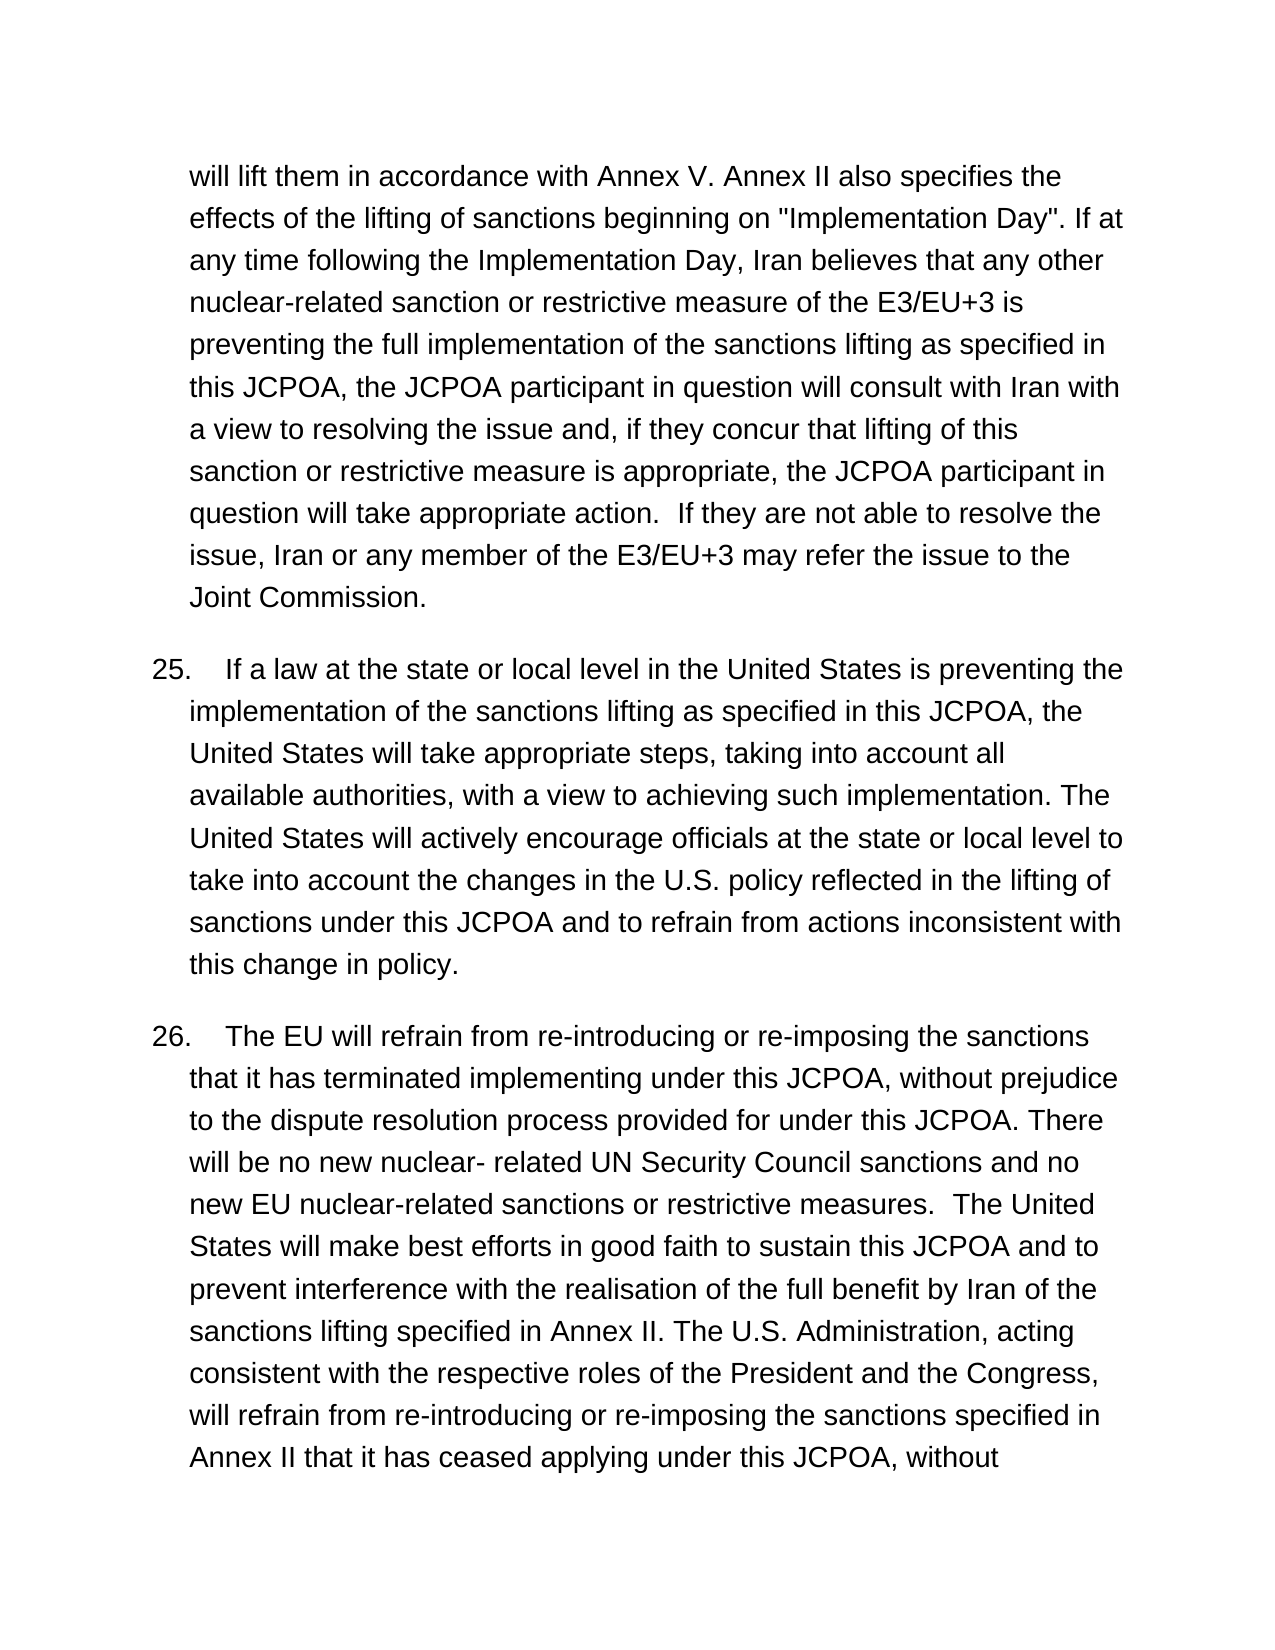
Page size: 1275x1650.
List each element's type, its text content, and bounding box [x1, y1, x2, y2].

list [152, 150, 1125, 614]
list If a law at the state or local level in the United States is preventing the implementation of the sanctions lifting as specified in this JCPOA, the United States will take appropriate steps, taking into account all available authorities, with a view to achieving such implementation. The United States will actively encourage officials at the state or local level to take into account the changes in the U.S. policy reflected in the lifting of sanctions under this JCPOA and to refrain from actions inconsistent with this change in policy. [152, 643, 1125, 981]
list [152, 1010, 1125, 1474]
